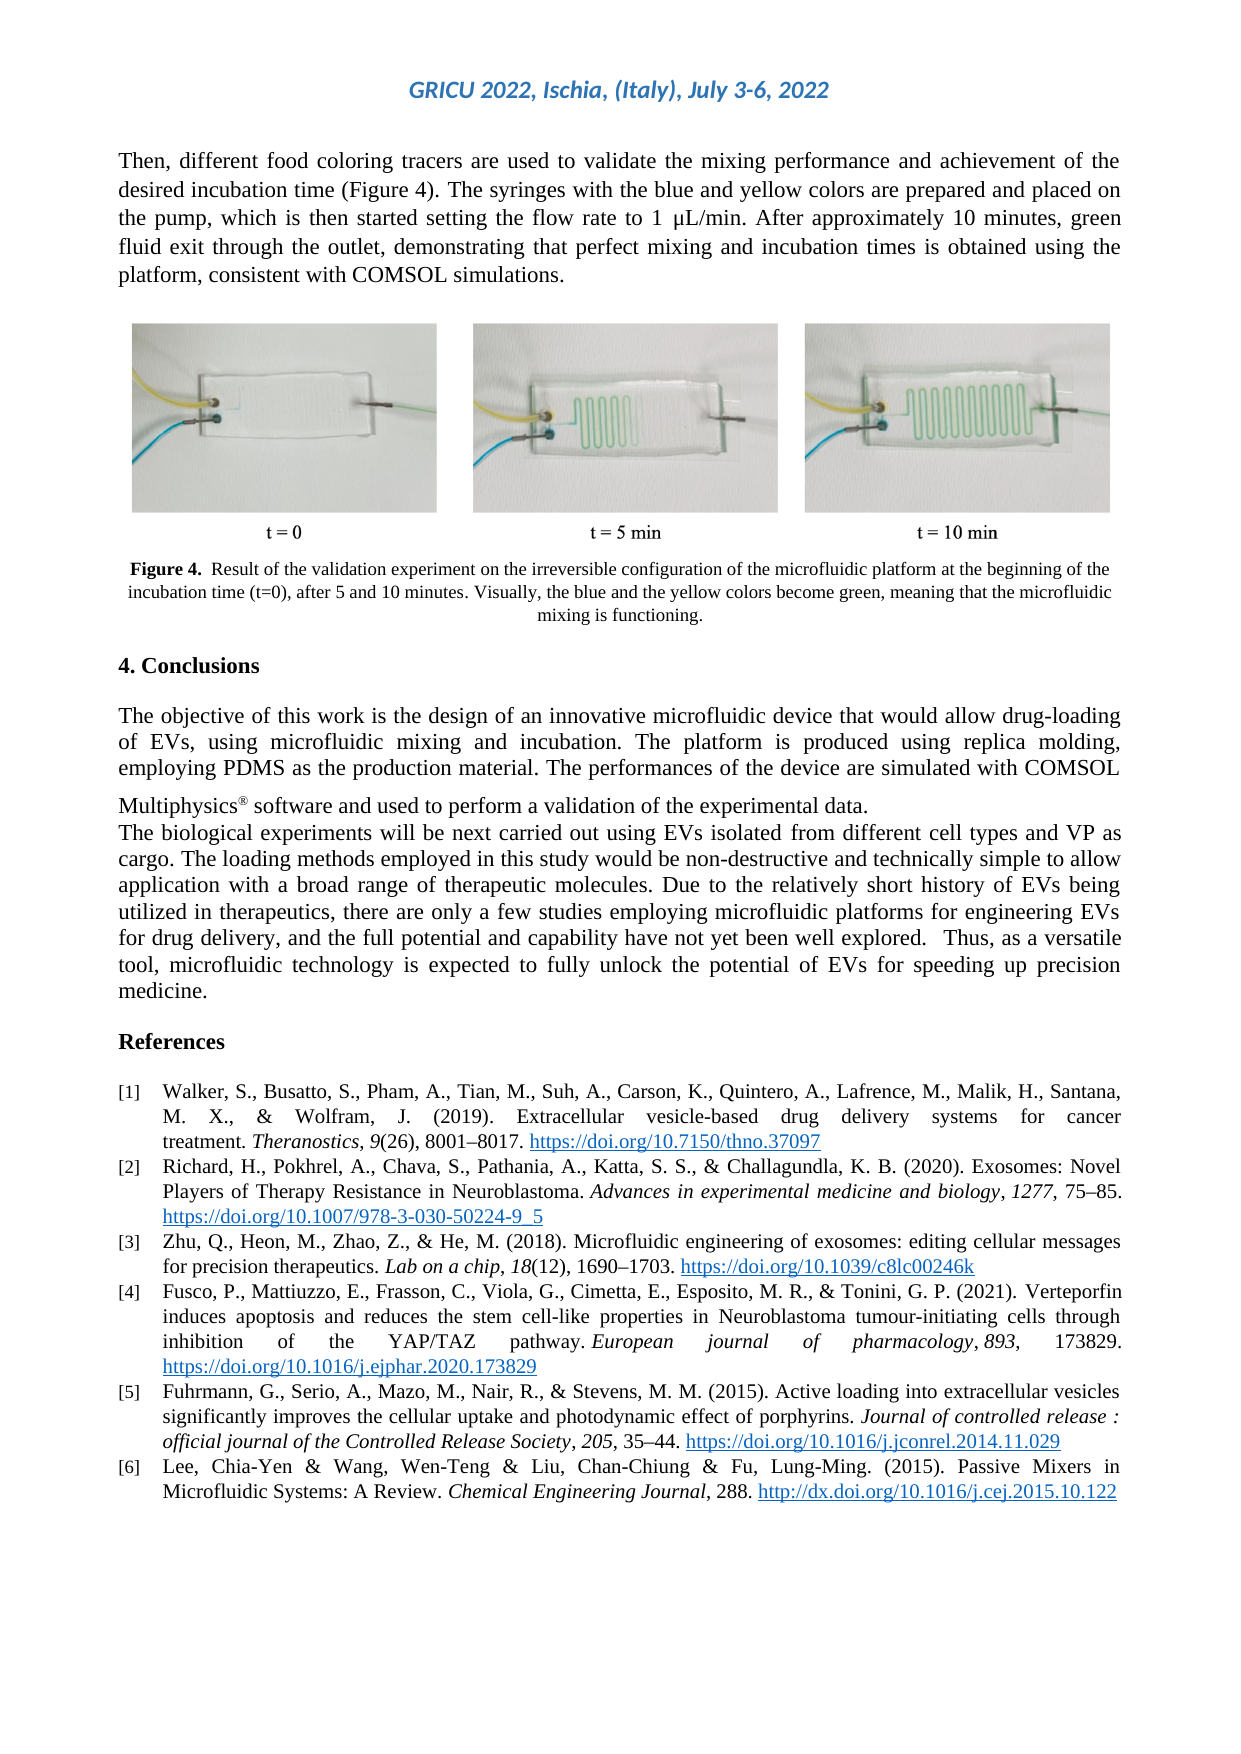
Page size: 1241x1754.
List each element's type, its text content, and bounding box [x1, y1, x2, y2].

text Figure 4. Result of the validation experiment on the irreversible configuration of the microfluidic platform at the beginning of the incubation time (t=0), after 5 and 10 minutes. Visually, the blue and the yellow colors become green, meaning that the microfluidic mixing is functioning. [118, 556, 1122, 625]
list Zhu, Q., Heon, M., Zhao, Z., & He, M. (2018). Microfluidic engineering of exosomes: editing cellular messages for precision therapeutics. Lab on a chip, 18(12), 1690–1703. https://doi.org/10.1039/c8lc00246k [118, 1228, 1122, 1278]
text 4. Conclusions [118, 652, 1122, 678]
text The biological experiments will be next carried out using EVs isolated from different cell types and VP as cargo. The loading methods employed in this study would be non-destructive and technically simple to allow application with a broad range of therapeutic molecules. Due to the relatively short history of EVs being utilized in therapeutics, there are only a few studies employing microfluidic platforms for engineering EVs for drug delivery, and the full potential and capability have not yet been well explored. Thus, as a versatile tool, microfluidic technology is expected to fully unlock the potential of EVs for speeding up precision medicine. [118, 819, 1122, 1003]
list Walker, S., Busatto, S., Pham, A., Tian, M., Suh, A., Carson, K., Quintero, A., Lafrence, M., Malik, H., Santana, M. X., & Wolfram, J. (2019). Extracellular vesicle-based drug delivery systems for cancer treatment. Theranostics, 9(26), 8001–8017. https://doi.org/10.7150/thno.37097 [118, 1078, 1122, 1153]
text The objective of this work is the design of an innovative microfluidic device that would allow drug-loading of EVs, using microfluidic mixing and incubation. The platform is produced using replica molding, employing PDMS as the production material. The performances of the device are simulated with COMSOL Multiphysics® software and used to perform a validation of the experimental data. [118, 702, 1122, 819]
list Richard, H., Pokhrel, A., Chava, S., Pathania, A., Katta, S. S., & Challagundla, K. B. (2020). Exosomes: Novel Players of Therapy Resistance in Neuroblastoma. Advances in experimental medicine and biology, 1277, 75–85. https://doi.org/10.1007/978-3-030-50224-9_5 [118, 1153, 1122, 1228]
picture [118, 306, 1123, 556]
text Then, different food coloring tracers are used to validate the mixing performance and achievement of the desired incubation time (Figure 4). The syringes with the blue and yellow colors are prepared and placed on the pump, which is then started setting the flow rate to 1 μL/min. After approximately 10 minutes, green fluid exit through the outlet, demonstrating that perfect mixing and incubation times is obtained using the platform, consistent with COMSOL simulations. [118, 148, 1122, 288]
list Lee, Chia-Yen & Wang, Wen-Teng & Liu, Chan-Chiung & Fu, Lung-Ming. (2015). Passive Mixers in Microfluidic Systems: A Review. Chemical Engineering Journal, 288. http://dx.doi.org/10.1016/j.cej.2015.10.122 [118, 1453, 1122, 1503]
list Fuhrmann, G., Serio, A., Mazo, M., Nair, R., & Stevens, M. M. (2015). Active loading into extracellular vesicles significantly improves the cellular uptake and photodynamic effect of porphyrins. Journal of controlled release : official journal of the Controlled Release Society, 205, 35–44. https://doi.org/10.1016/j.jconrel.2014.11.029 [118, 1378, 1122, 1453]
text References [118, 1028, 1122, 1055]
list Fusco, P., Mattiuzzo, E., Frasson, C., Viola, G., Cimetta, E., Esposito, M. R., & Tonini, G. P. (2021). Verteporfin induces apoptosis and reduces the stem cell-like properties in Neuroblastoma tumour-initiating cells through inhibition of the YAP/TAZ pathway. European journal of pharmacology, 893, 173829. https://doi.org/10.1016/j.ejphar.2020.173829 [118, 1278, 1122, 1378]
